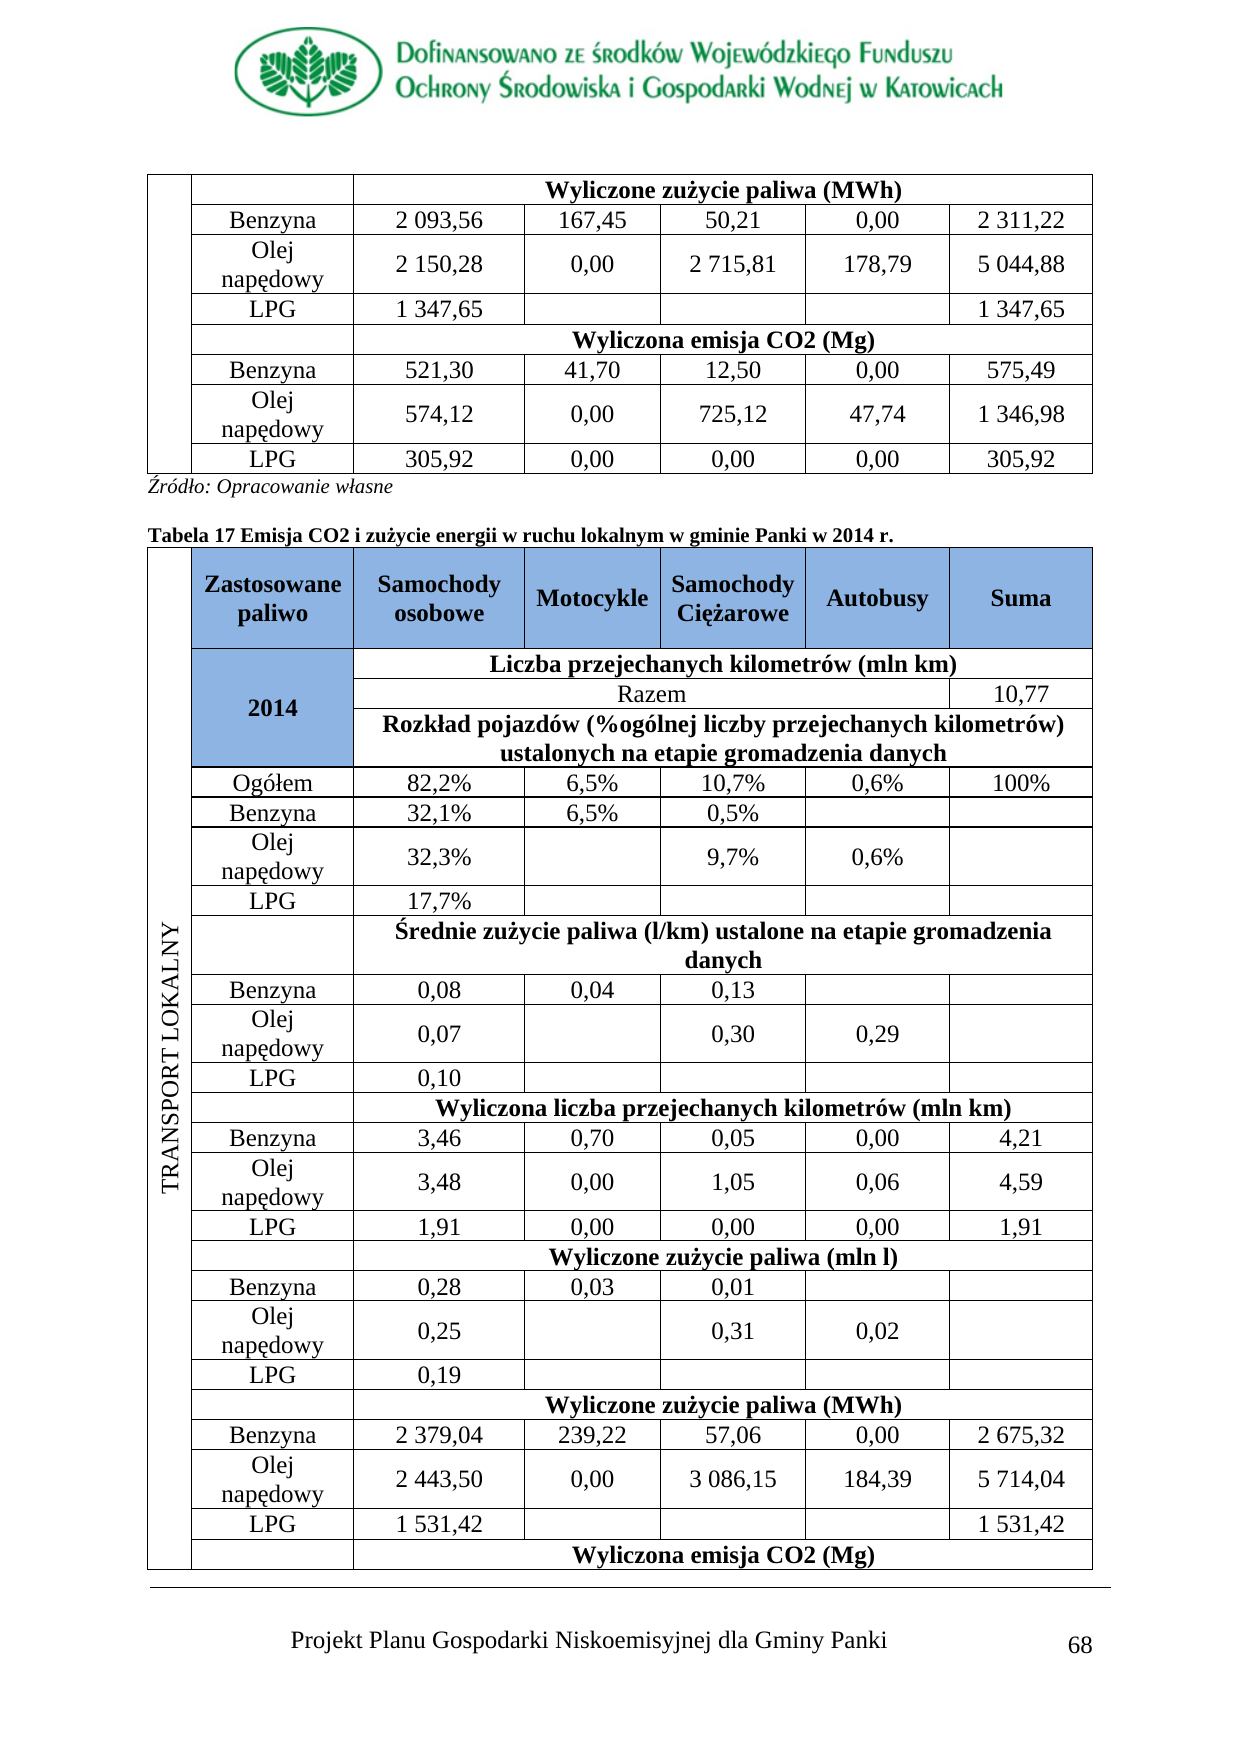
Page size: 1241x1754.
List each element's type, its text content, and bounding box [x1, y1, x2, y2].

table_cell Benzyna [192, 798, 353, 826]
table_cell 1,05 [661, 1153, 805, 1210]
table_cell [525, 294, 660, 324]
table_cell 725,12 [661, 385, 805, 442]
table_cell [525, 1360, 660, 1389]
table_cell 57,06 [661, 1420, 805, 1449]
table_cell [806, 798, 949, 826]
table_cell 1,91 [950, 1211, 1092, 1240]
table_cell [950, 1271, 1092, 1300]
table_cell [806, 1063, 949, 1092]
table_cell 167,45 [525, 205, 660, 234]
table_cell 41,70 [525, 355, 660, 384]
table_cell 0,00 [525, 235, 660, 293]
table_cell 47,74 [806, 385, 949, 442]
table_cell 521,30 [354, 355, 524, 384]
table_cell 0,03 [525, 1271, 660, 1300]
table_cell 0,08 [354, 975, 524, 1003]
table_cell 3,48 [354, 1153, 524, 1210]
table_cell 305,92 [354, 444, 524, 472]
table_cell 32,1% [354, 798, 524, 826]
table_cell 0,07 [354, 1005, 524, 1062]
table_cell LPG [192, 886, 353, 915]
table_cell Wyliczone zużycie paliwa (mln l) [354, 1241, 1092, 1270]
table_cell 0,6% [806, 828, 949, 885]
table_cell [525, 1005, 660, 1062]
table_cell 3 086,15 [661, 1450, 805, 1507]
table_cell 0,00 [525, 1450, 660, 1507]
table_cell Olej napędowy [192, 1450, 353, 1507]
table_cell 32,3% [354, 828, 524, 885]
table_cell 10,7% [661, 768, 805, 796]
table_cell 0,70 [525, 1123, 660, 1152]
table_cell 0,04 [525, 975, 660, 1003]
table_cell 6,5% [525, 768, 660, 796]
table_cell 50,21 [661, 205, 805, 234]
table_cell 0,05 [661, 1123, 805, 1152]
table_cell [950, 1005, 1092, 1062]
table_cell [525, 886, 660, 915]
table_cell [192, 1540, 353, 1569]
table_cell 0,00 [525, 444, 660, 472]
table_cell 5 714,04 [950, 1450, 1092, 1507]
table_cell 2014 [192, 649, 353, 766]
table_cell 0,00 [525, 1211, 660, 1240]
table_cell [192, 1390, 353, 1419]
table_cell 12,50 [661, 355, 805, 384]
table_cell LPG [192, 1211, 353, 1240]
table_cell [950, 886, 1092, 915]
table_cell Liczba przejechanych kilometrów (mln km) [354, 649, 1092, 678]
table_cell 17,7% [354, 886, 524, 915]
table_cell Benzyna [192, 205, 353, 234]
table_cell 0,00 [806, 1211, 949, 1240]
table_cell 574,12 [354, 385, 524, 442]
table_cell 5 044,88 [950, 235, 1092, 293]
table_cell [806, 886, 949, 915]
table_cell [525, 1509, 660, 1539]
table_cell LPG [192, 294, 353, 324]
table_cell 6,5% [525, 798, 660, 826]
table_cell [192, 1093, 353, 1122]
table_cell 1,91 [354, 1211, 524, 1240]
table_cell Olej napędowy [192, 1301, 353, 1359]
table_cell 305,92 [950, 444, 1092, 472]
table_cell 1 347,65 [354, 294, 524, 324]
table_cell [661, 1509, 805, 1539]
text Źródło: Opracowanie własne [148, 474, 1093, 498]
table_cell Razem [354, 679, 949, 708]
table_cell 0,02 [806, 1301, 949, 1359]
table_cell Wyliczone zużycie paliwa (MWh) [354, 175, 1092, 204]
table_cell 1 347,65 [950, 294, 1092, 324]
table_cell 0,01 [661, 1271, 805, 1300]
table_header Samochody osobowe [354, 548, 524, 648]
table_cell 2 093,56 [354, 205, 524, 234]
table_cell Olej napędowy [192, 828, 353, 885]
table_cell [192, 325, 353, 354]
table_cell Olej napędowy [192, 1005, 353, 1062]
table_cell [950, 828, 1092, 885]
table_cell [192, 1241, 353, 1270]
table_cell 184,39 [806, 1450, 949, 1507]
table_cell 9,7% [661, 828, 805, 885]
table_cell 4,21 [950, 1123, 1092, 1152]
table_cell 575,49 [950, 355, 1092, 384]
table_cell 2 675,32 [950, 1420, 1092, 1449]
table_cell 2 443,50 [354, 1450, 524, 1507]
table_cell 2 715,81 [661, 235, 805, 293]
table_cell 1 531,42 [950, 1509, 1092, 1539]
table_cell 0,28 [354, 1271, 524, 1300]
table_cell Ogółem [192, 768, 353, 796]
table_header Suma [950, 548, 1092, 648]
table_cell [661, 1063, 805, 1092]
table_cell [806, 1271, 949, 1300]
table_cell 239,22 [525, 1420, 660, 1449]
table_cell [192, 175, 353, 204]
table_cell 1 531,42 [354, 1509, 524, 1539]
table_cell 0,13 [661, 975, 805, 1003]
table_header TRANSPORT LOKALNY [148, 548, 191, 1569]
table_cell Średnie zużycie paliwa (l/km) ustalone na etapie gromadzenia danych [354, 916, 1092, 973]
table_cell 1 346,98 [950, 385, 1092, 442]
table_cell 0,00 [806, 355, 949, 384]
table_cell 0,00 [806, 444, 949, 472]
table_cell Olej napędowy [192, 385, 353, 442]
table_header Autobusy [806, 548, 949, 648]
table_cell Rozkład pojazdów (%ogólnej liczby przejechanych kilometrów) ustalonych na etapie gromadzenia danych [354, 709, 1092, 766]
table_cell 0,31 [661, 1301, 805, 1359]
table_cell [806, 1360, 949, 1389]
table_cell [950, 1360, 1092, 1389]
table_cell 2 311,22 [950, 205, 1092, 234]
table_cell [525, 828, 660, 885]
table_cell 0,6% [806, 768, 949, 796]
table_cell 0,06 [806, 1153, 949, 1210]
table_cell [661, 1360, 805, 1389]
table_header Samochody Ciężarowe [661, 548, 805, 648]
table_cell LPG [192, 1360, 353, 1389]
table_header Zastosowane paliwo [192, 548, 353, 648]
table_cell 0,5% [661, 798, 805, 826]
table_cell 0,00 [661, 444, 805, 472]
table_cell LPG [192, 1509, 353, 1539]
table_cell 0,00 [806, 1420, 949, 1449]
table_cell Benzyna [192, 1123, 353, 1152]
table_cell Benzyna [192, 1420, 353, 1449]
table_cell LPG [192, 444, 353, 472]
table_cell Wyliczona emisja CO2 (Mg) [354, 325, 1092, 354]
table_cell 0,00 [806, 205, 949, 234]
table_cell [661, 294, 805, 324]
table_cell 0,19 [354, 1360, 524, 1389]
table_cell Benzyna [192, 355, 353, 384]
table_cell 3,46 [354, 1123, 524, 1152]
table_cell 2 379,04 [354, 1420, 524, 1449]
table_cell 0,00 [525, 385, 660, 442]
table_cell 0,00 [525, 1153, 660, 1210]
table_cell Benzyna [192, 975, 353, 1003]
table_cell [950, 1301, 1092, 1359]
table_cell Wyliczona liczba przejechanych kilometrów (mln km) [354, 1093, 1092, 1122]
table_cell Olej napędowy [192, 235, 353, 293]
table_cell [806, 1509, 949, 1539]
picture [234, 27, 1006, 119]
table_cell 0,00 [661, 1211, 805, 1240]
table_cell [525, 1301, 660, 1359]
table_cell 100% [950, 768, 1092, 796]
table_header Motocykle [525, 548, 660, 648]
table_cell 2 150,28 [354, 235, 524, 293]
text Tabela 17 Emisja CO2 i zużycie energii w ruchu lokalnym w gminie Panki w 2014 r. [148, 523, 1093, 547]
table_cell 0,29 [806, 1005, 949, 1062]
table_cell [661, 886, 805, 915]
table_cell Olej napędowy [192, 1153, 353, 1210]
table_cell [950, 798, 1092, 826]
table_cell Benzyna [192, 1271, 353, 1300]
table_cell 0,25 [354, 1301, 524, 1359]
table_cell [950, 1063, 1092, 1092]
table_cell 10,77 [950, 679, 1092, 708]
table_cell 0,10 [354, 1063, 524, 1092]
table_cell [806, 294, 949, 324]
table_cell Wyliczone zużycie paliwa (MWh) [354, 1390, 1092, 1419]
table_cell 0,30 [661, 1005, 805, 1062]
table_cell [806, 975, 949, 1003]
table_cell [950, 975, 1092, 1003]
table_cell Wyliczona emisja CO2 (Mg) [354, 1540, 1092, 1569]
table_cell 4,59 [950, 1153, 1092, 1210]
table_cell [525, 1063, 660, 1092]
table_cell LPG [192, 1063, 353, 1092]
table_cell 82,2% [354, 768, 524, 796]
table_cell [192, 916, 353, 973]
table_cell 178,79 [806, 235, 949, 293]
table_cell 0,00 [806, 1123, 949, 1152]
